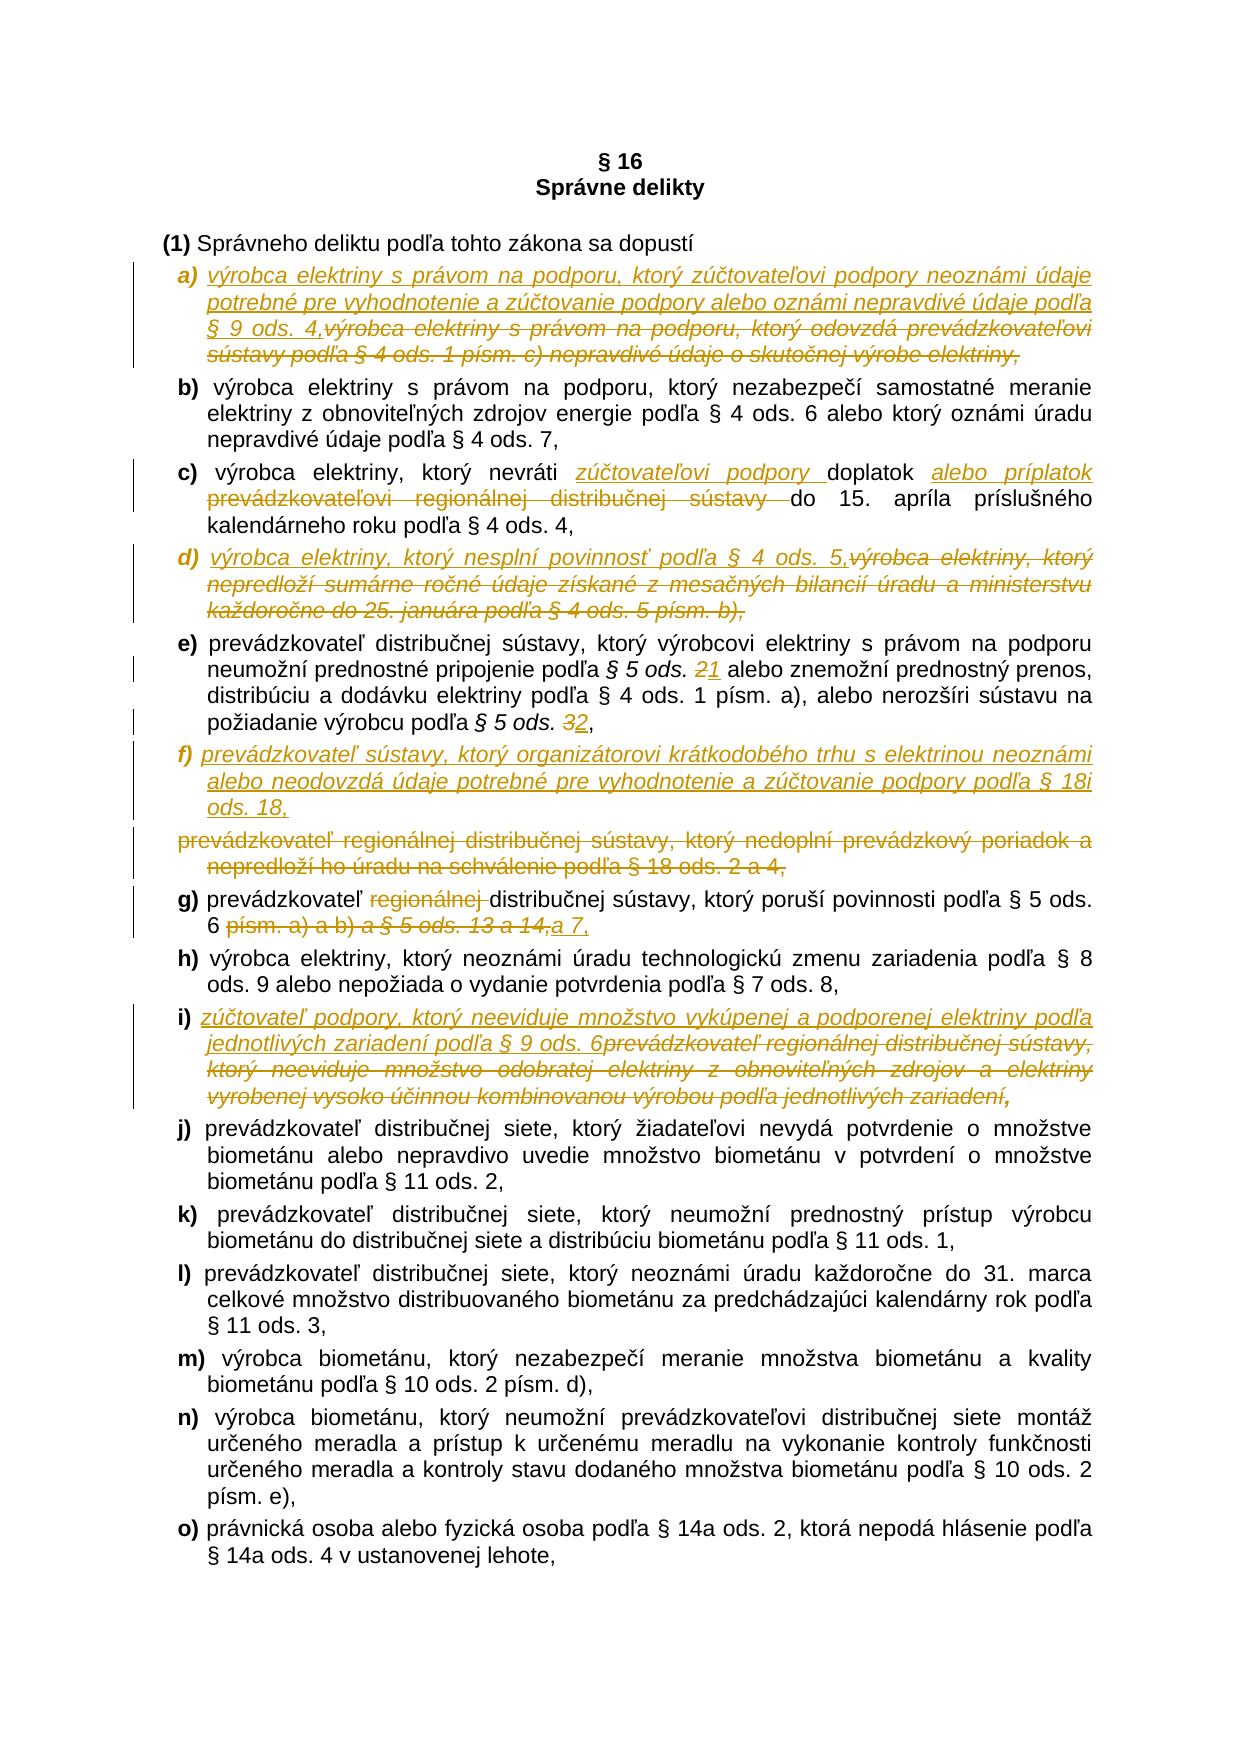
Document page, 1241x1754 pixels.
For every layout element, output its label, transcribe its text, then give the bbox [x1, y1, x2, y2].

text e) prevádzkovateľ distribučnej sústavy, ktorý výrobcovi elektriny s právom na podporu neumožní prednostné pripojenie podľa § 5 ods. alebo znemožní prednostný prenos, distribúciu a dodávku elektriny podľa § 4 ods. 1 písm. a), alebo nerozšíri sústavu na požiadanie výrobcu podľa § 5 ods. , [177, 630, 1093, 735]
text l) prevádzkovateľ distribučnej siete, ktorý neoznámi úradu každoročne do 31. marca celkové množstvo distribuovaného biometánu za predchádzajúci kalendárny rok podľa § 11 ods. 3, [177, 1259, 1093, 1338]
text § 16 Správne delikty [148, 148, 1093, 200]
text j) prevádzkovateľ distribučnej siete, ktorý žiadateľovi nevydá potvrdenie o množstve biometánu alebo nepravdivo uvedie množstvo biometánu v potvrdení o množstve biometánu podľa § 11 ods. 2, [177, 1115, 1093, 1194]
text b) výrobca elektriny s právom na podporu, ktorý nezabezpečí samostatné meranie elektriny z obnoviteľných zdrojov energie podľa § 4 ods. 6 alebo ktorý oznámi úradu nepravdivé údaje podľa § 4 ods. 7, [177, 374, 1093, 453]
text m) výrobca biometánu, ktorý nezabezpečí meranie množstva biometánu a kvality biometánu podľa § 10 ods. 2 písm. d), [177, 1345, 1093, 1397]
text g) prevádzkovateľ distribučnej sústavy, ktorý poruší povinnosti podľa § 5 ods. 6 [177, 886, 1093, 938]
text c) výrobca elektriny, ktorý nevráti doplatok do 15. apríla príslušného kalendárneho roku podľa § 4 ods. 4, [177, 459, 1093, 538]
text k) prevádzkovateľ distribučnej siete, ktorý neumožní prednostný prístup výrobcu biometánu do distribučnej siete a distribúciu biometánu podľa § 11 ods. 1, [177, 1201, 1093, 1253]
text (1) Správneho deliktu podľa tohto zákona sa dopustí [148, 229, 1093, 256]
text n) výrobca biometánu, ktorý neumožní prevádzkovateľovi distribučnej siete montáž určeného meradla a prístup k určenému meradlu na vykonanie kontroly funkčnosti určeného meradla a kontroly stavu dodaného množstva biometánu podľa § 10 ods. 2 písm. e), [177, 1404, 1093, 1509]
text o) právnická osoba alebo fyzická osoba podľa § 14a ods. 2, ktorá nepodá hlásenie podľa § 14a ods. 4 v ustanovenej lehote, [177, 1515, 1093, 1568]
text i) , [177, 1003, 1093, 1109]
text a) [177, 262, 1093, 367]
text d) [177, 544, 1093, 623]
text f) [177, 741, 1093, 820]
text h) výrobca elektriny, ktorý neoznámi úradu technologickú zmenu zariadenia podľa § 8 ods. 9 alebo nepožiada o vydanie potvrdenia podľa § 7 ods. 8, [177, 944, 1093, 997]
